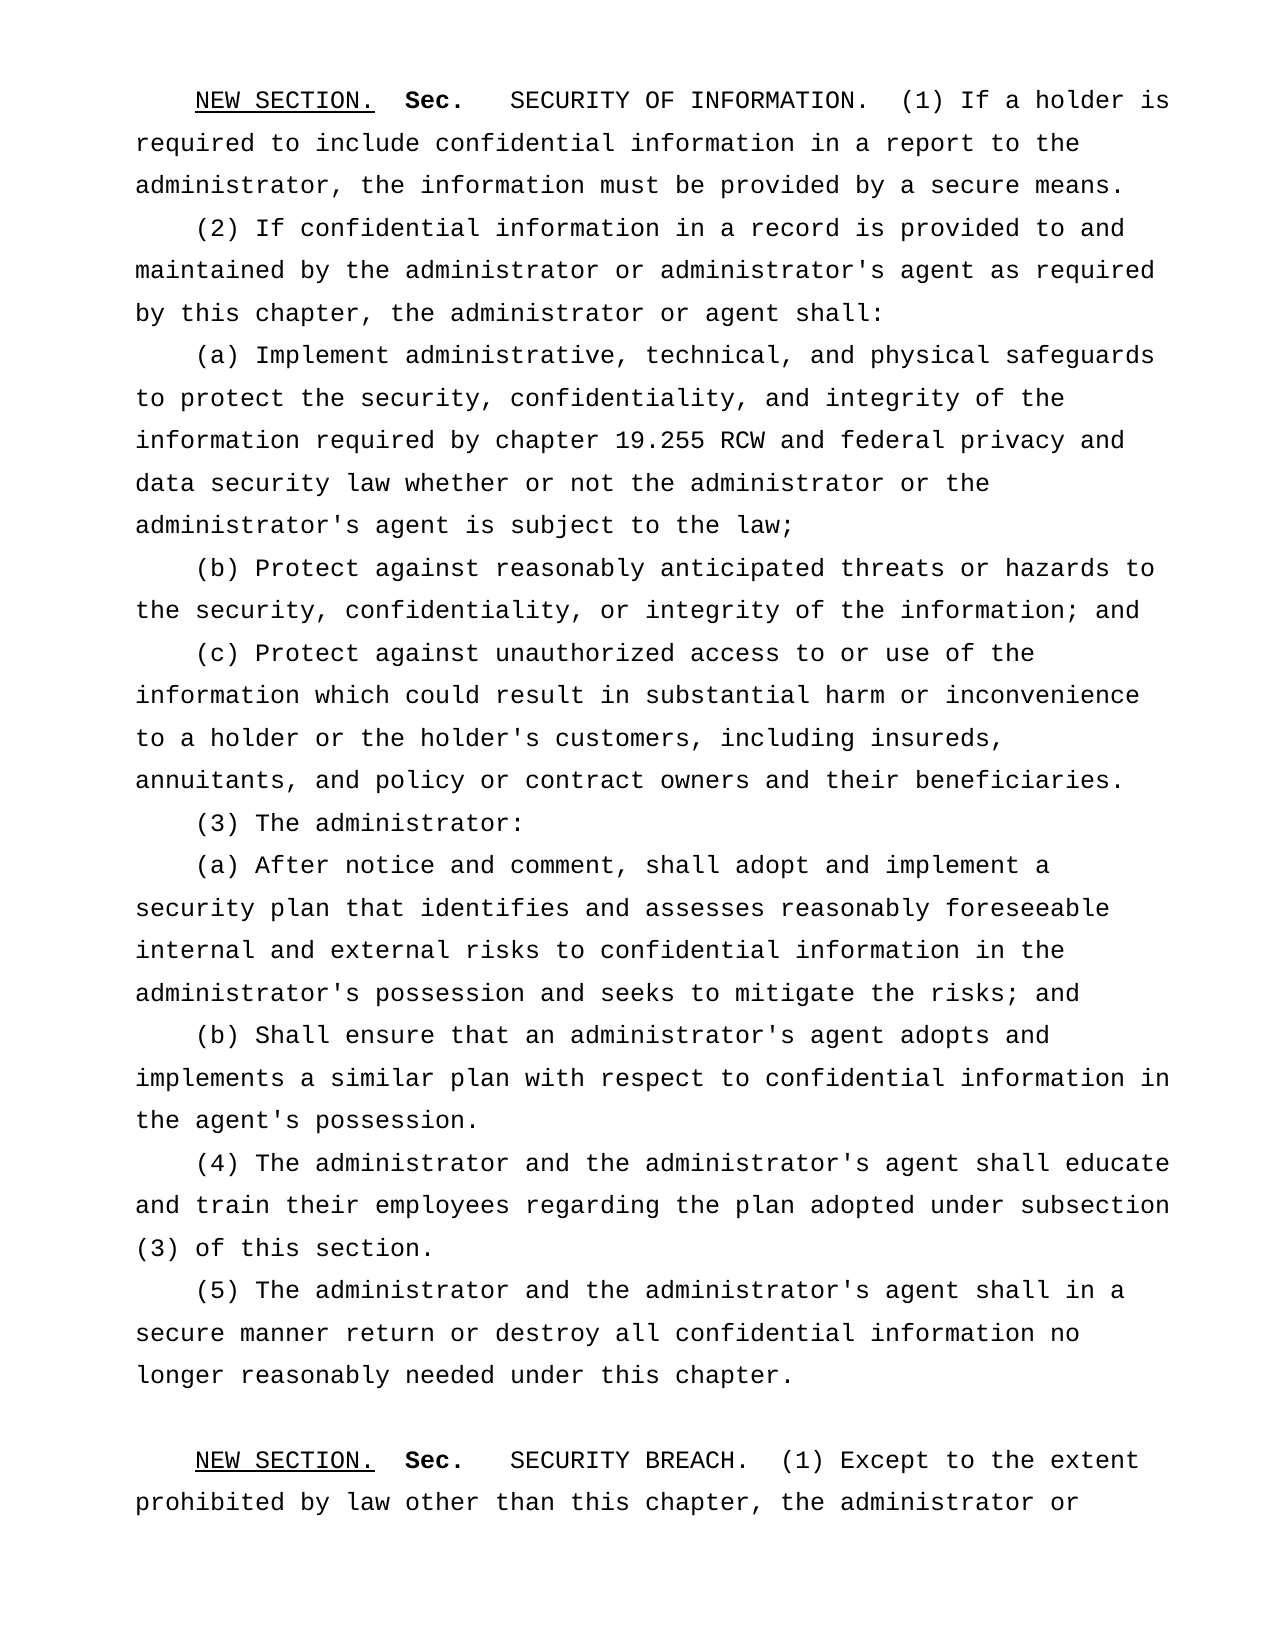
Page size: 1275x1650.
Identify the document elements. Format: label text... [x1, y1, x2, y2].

text (3) The administrator: [135, 797, 1170, 840]
text (b) Protect against reasonably anticipated threats or hazards to the security, confidentiality, or integrity of the information; and [135, 542, 1170, 627]
text (2) If confidential information in a record is provided to and maintained by the administrator or administrator's agent as required by this chapter, the administrator or agent shall: [135, 202, 1170, 330]
text (a) Implement administrative, technical, and physical safeguards to protect the security, confidentiality, and integrity of the information required by chapter 19.255 RCW and federal privacy and data security law whether or not the administrator or the administrator's agent is subject to the law; [135, 330, 1170, 542]
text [135, 1434, 1170, 1519]
text (c) Protect against unauthorized access to or use of the information which could result in substantial harm or inconvenience to a holder or the holder's customers, including insureds, annuitants, and policy or contract owners and their beneficiaries. [135, 627, 1170, 797]
text (a) After notice and comment, shall adopt and implement a security plan that identifies and assesses reasonably foreseeable internal and external risks to confidential information in the administrator's possession and seeks to mitigate the risks; and [135, 840, 1170, 1010]
text (5) The administrator and the administrator's agent shall in a secure manner return or destroy all confidential information no longer reasonably needed under this chapter. [135, 1265, 1170, 1392]
text NEW SECTION. Sec. SECURITY OF INFORMATION. (1) If a holder is required to include confidential information in a report to the administrator, the information must be provided by a secure means. [135, 75, 1170, 202]
text (b) Shall ensure that an administrator's agent adopts and implements a similar plan with respect to confidential information in the agent's possession. [135, 1010, 1170, 1137]
text (4) The administrator and the administrator's agent shall educate and train their employees regarding the plan adopted under subsection (3) of this section. [135, 1137, 1170, 1265]
